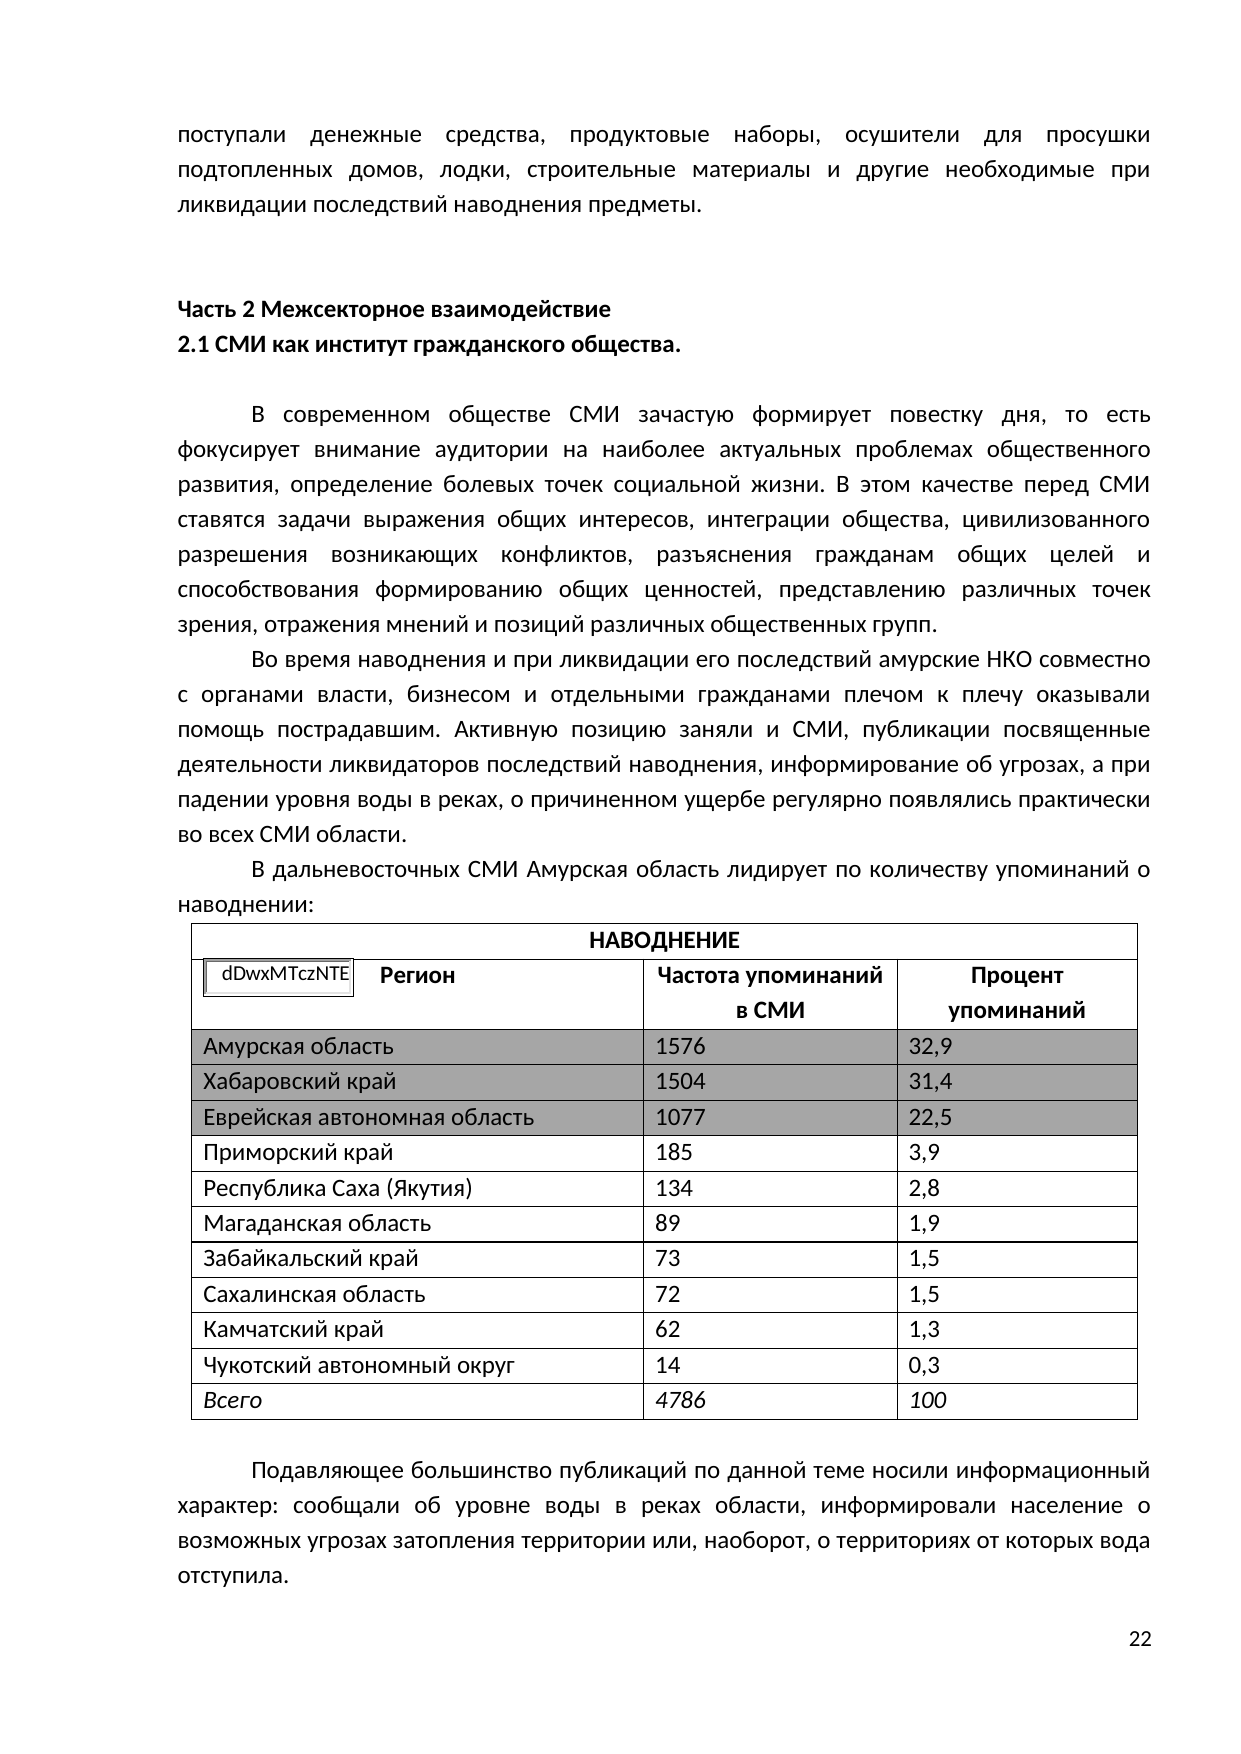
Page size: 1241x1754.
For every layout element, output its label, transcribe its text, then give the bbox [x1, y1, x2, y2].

table_cell 0,3 [898, 1349, 1137, 1383]
table_cell 1,3 [898, 1313, 1137, 1348]
table_cell Приморский край [192, 1136, 643, 1171]
table_cell 185 [644, 1136, 897, 1171]
table_cell Сахалинская область [192, 1278, 643, 1312]
text Подавляющее большинство публикаций по данной теме носили информационный характер: сообщали об уровне воды в реках области, информировали население о возможных угрозах затопления территории или, наоборот, о территориях от которых вода отступила. [177, 1454, 1152, 1590]
table_cell Республика Саха (Якутия) [192, 1172, 643, 1206]
table_cell 4786 [644, 1384, 897, 1418]
table_cell Амурская область [192, 1030, 643, 1064]
table_cell 1,9 [898, 1207, 1137, 1241]
table_cell Магаданская область [192, 1207, 643, 1241]
table_cell Камчатский край [192, 1313, 643, 1348]
table_cell 2,8 [898, 1172, 1137, 1206]
table_cell 32,9 [898, 1030, 1137, 1064]
text В современном обществе СМИ зачастую формирует повестку дня, то есть фокусирует внимание аудитории на наиболее актуальных проблемах общественного развития, определение болевых точек социальной жизни. В этом качестве перед СМИ ставятся задачи выражения общих интересов, интеграции общества, цивилизованного разрешения возникающих конфликтов, разъяснения гражданам общих целей и способствования формированию общих ценностей, представлению различных точек зрения, отражения мнений и позиций различных общественных групп. [177, 398, 1152, 639]
table_cell 1077 [644, 1101, 897, 1135]
table_cell 73 [644, 1243, 897, 1277]
table_cell 62 [644, 1313, 897, 1348]
table_cell 134 [644, 1172, 897, 1206]
table_cell 31,4 [898, 1065, 1137, 1100]
table_header НАВОДНЕНИЕ [192, 924, 1137, 958]
table_cell Процент упоминаний [898, 960, 1137, 1029]
table_cell 1504 [644, 1065, 897, 1100]
table_cell 100 [898, 1384, 1137, 1418]
text Во время наводнения и при ликвидации его последствий амурские НКО совместно с органами власти, бизнесом и отдельными гражданами плечом к плечу оказывали помощь пострадавшим. Активную позицию заняли и СМИ, публикации посвященные деятельности ликвидаторов последствий наводнения, информирование об угрозах, а при падении уровня воды в реках, о причиненном ущербе регулярно появлялись практически во всех СМИ области. [177, 643, 1152, 849]
table_cell 89 [644, 1207, 897, 1241]
table_cell Чукотский автономный округ [192, 1349, 643, 1383]
table_cell 1,5 [898, 1278, 1137, 1312]
table_cell 14 [644, 1349, 897, 1383]
table_cell Частота упоминаний в СМИ [644, 960, 897, 1029]
text 2.1 СМИ как институт гражданского общества. [177, 328, 1152, 359]
text Часть 2 Межсекторное взаимодействие [177, 293, 1152, 324]
table_cell Еврейская автономная область [192, 1101, 643, 1135]
table_cell Забайкальский край [192, 1243, 643, 1277]
table_cell Хабаровский край [192, 1065, 643, 1100]
table_cell 22,5 [898, 1101, 1137, 1135]
text В дальневосточных СМИ Амурская область лидирует по количеству упоминаний о наводнении: [177, 853, 1152, 919]
table_cell 3,9 [898, 1136, 1137, 1171]
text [177, 118, 1152, 219]
table_cell Регион [192, 960, 643, 1029]
table_cell 72 [644, 1278, 897, 1312]
table_cell 1,5 [898, 1243, 1137, 1277]
table_cell Всего [192, 1384, 643, 1418]
table_cell 1576 [644, 1030, 897, 1064]
